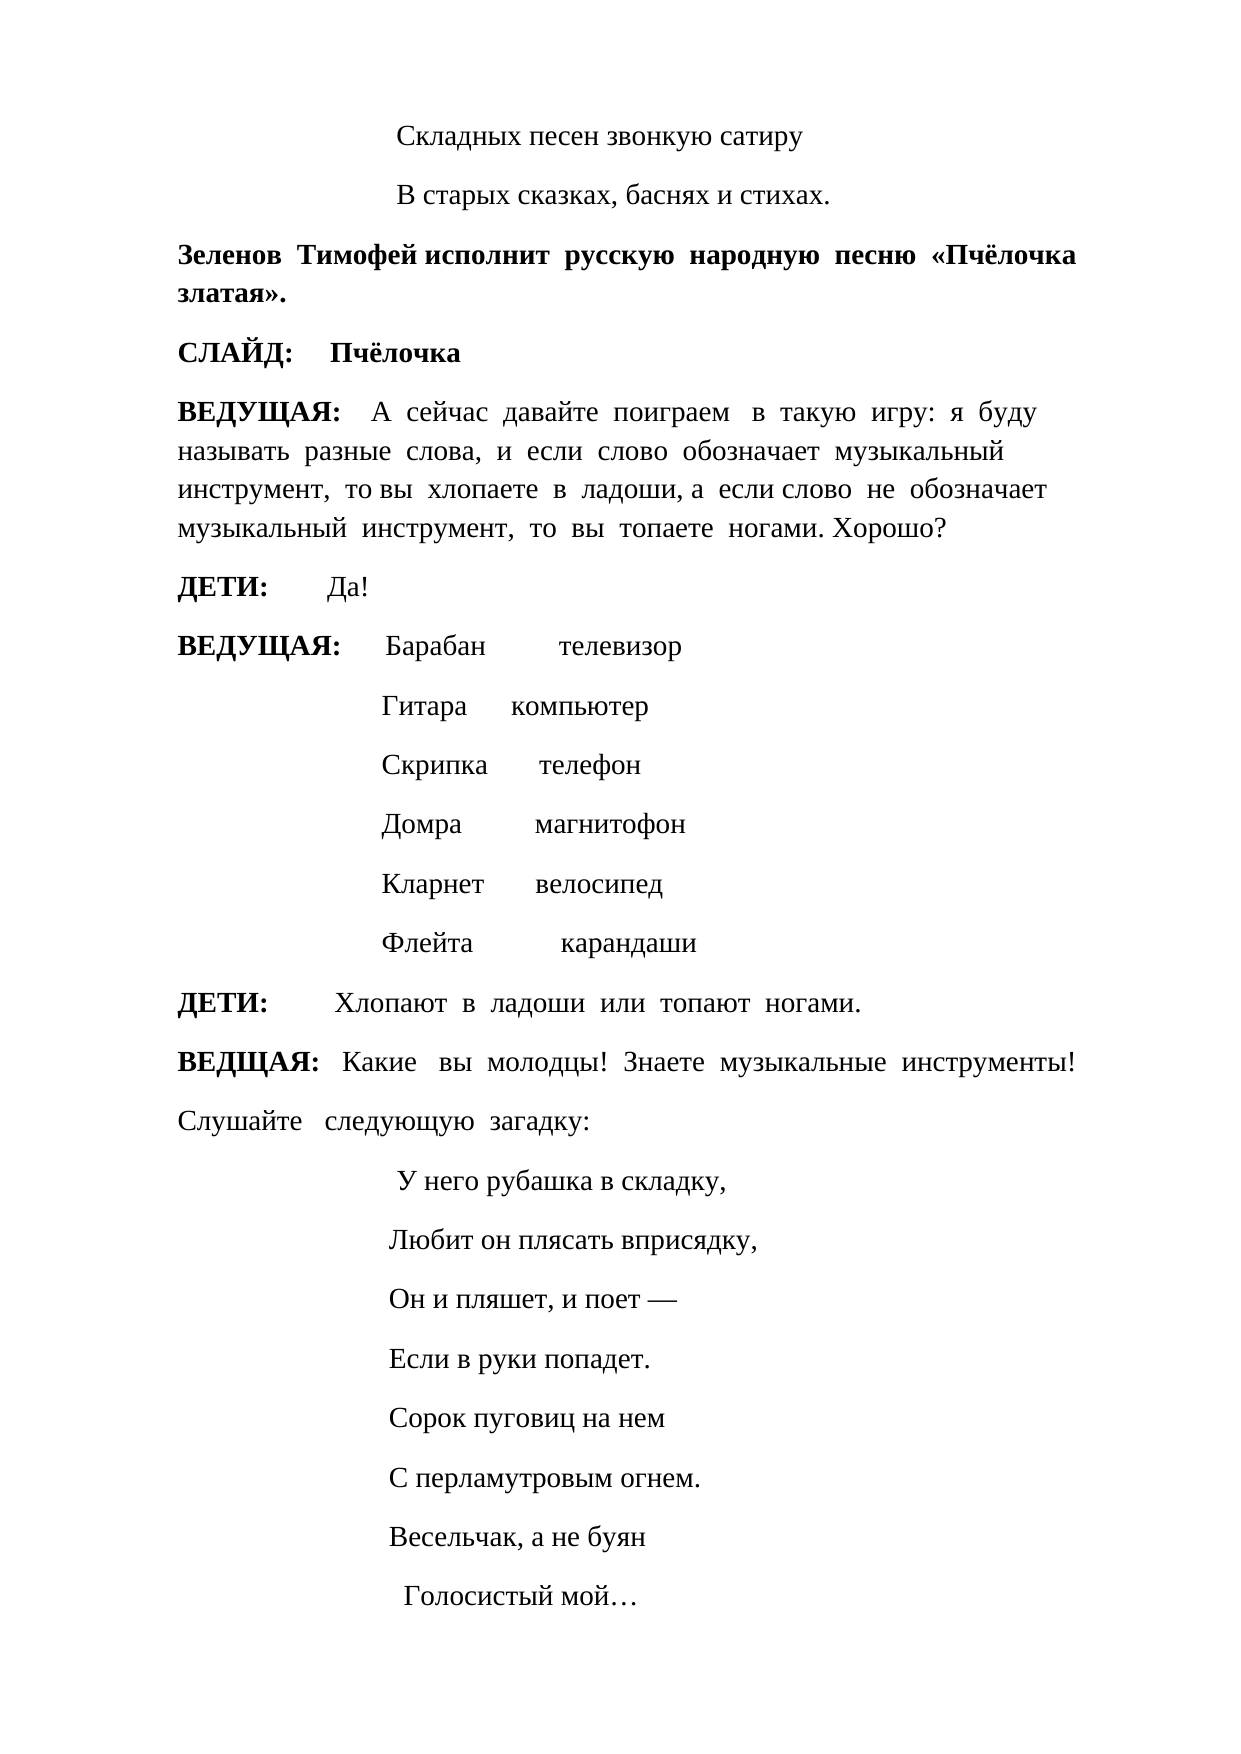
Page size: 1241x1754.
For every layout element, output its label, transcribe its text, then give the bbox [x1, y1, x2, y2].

text СЛАЙД: Пчёлочка [177, 335, 1152, 368]
text ДЕТИ: Хлопают в ладоши или топают ногами. [177, 985, 1152, 1018]
text Складных песен звонкую сатиру [177, 118, 1152, 152]
text Кларнет велосипед [177, 866, 1152, 899]
text Весельчак, а не буян [177, 1519, 1152, 1553]
text ДЕТИ: Да! [177, 569, 1152, 603]
text ВЕДЩАЯ: Какие вы молодцы! Знаете музыкальные инструменты! [177, 1044, 1152, 1078]
text ВЕДУЩАЯ: Барабан телевизор [177, 628, 1152, 662]
text С перламутровым огнем. [177, 1460, 1152, 1493]
text Он и пляшет, и поет — [177, 1282, 1152, 1315]
text Скрипка телефон [177, 747, 1152, 781]
text У него рубашка в складку, [177, 1163, 1152, 1196]
text Гитара компьютер [177, 688, 1152, 721]
text В старых сказках, баснях и стихах. [177, 177, 1152, 211]
text ВЕДУЩАЯ: А сейчас давайте поиграем в такую игру: я буду называть разные слова, и если слово обозначает музыкальный инструмент, то вы хлопаете в ладоши, а если слово не обозначает музыкальный инструмент, то вы топаете ногами. Хорошо? [177, 394, 1152, 543]
text Сорок пуговиц на нем [177, 1400, 1152, 1434]
text Слушайте следующую загадку: [177, 1103, 1152, 1137]
text Если в руки попадет. [177, 1341, 1152, 1374]
text Любит он плясать вприсядку, [177, 1222, 1152, 1256]
text Домра магнитофон [177, 807, 1152, 840]
text Голосистый мой… [177, 1578, 1152, 1612]
text Зеленов Тимофей исполнит русскую народную песню «Пчёлочка златая». [177, 237, 1152, 309]
text Флейта карандаши [177, 925, 1152, 959]
